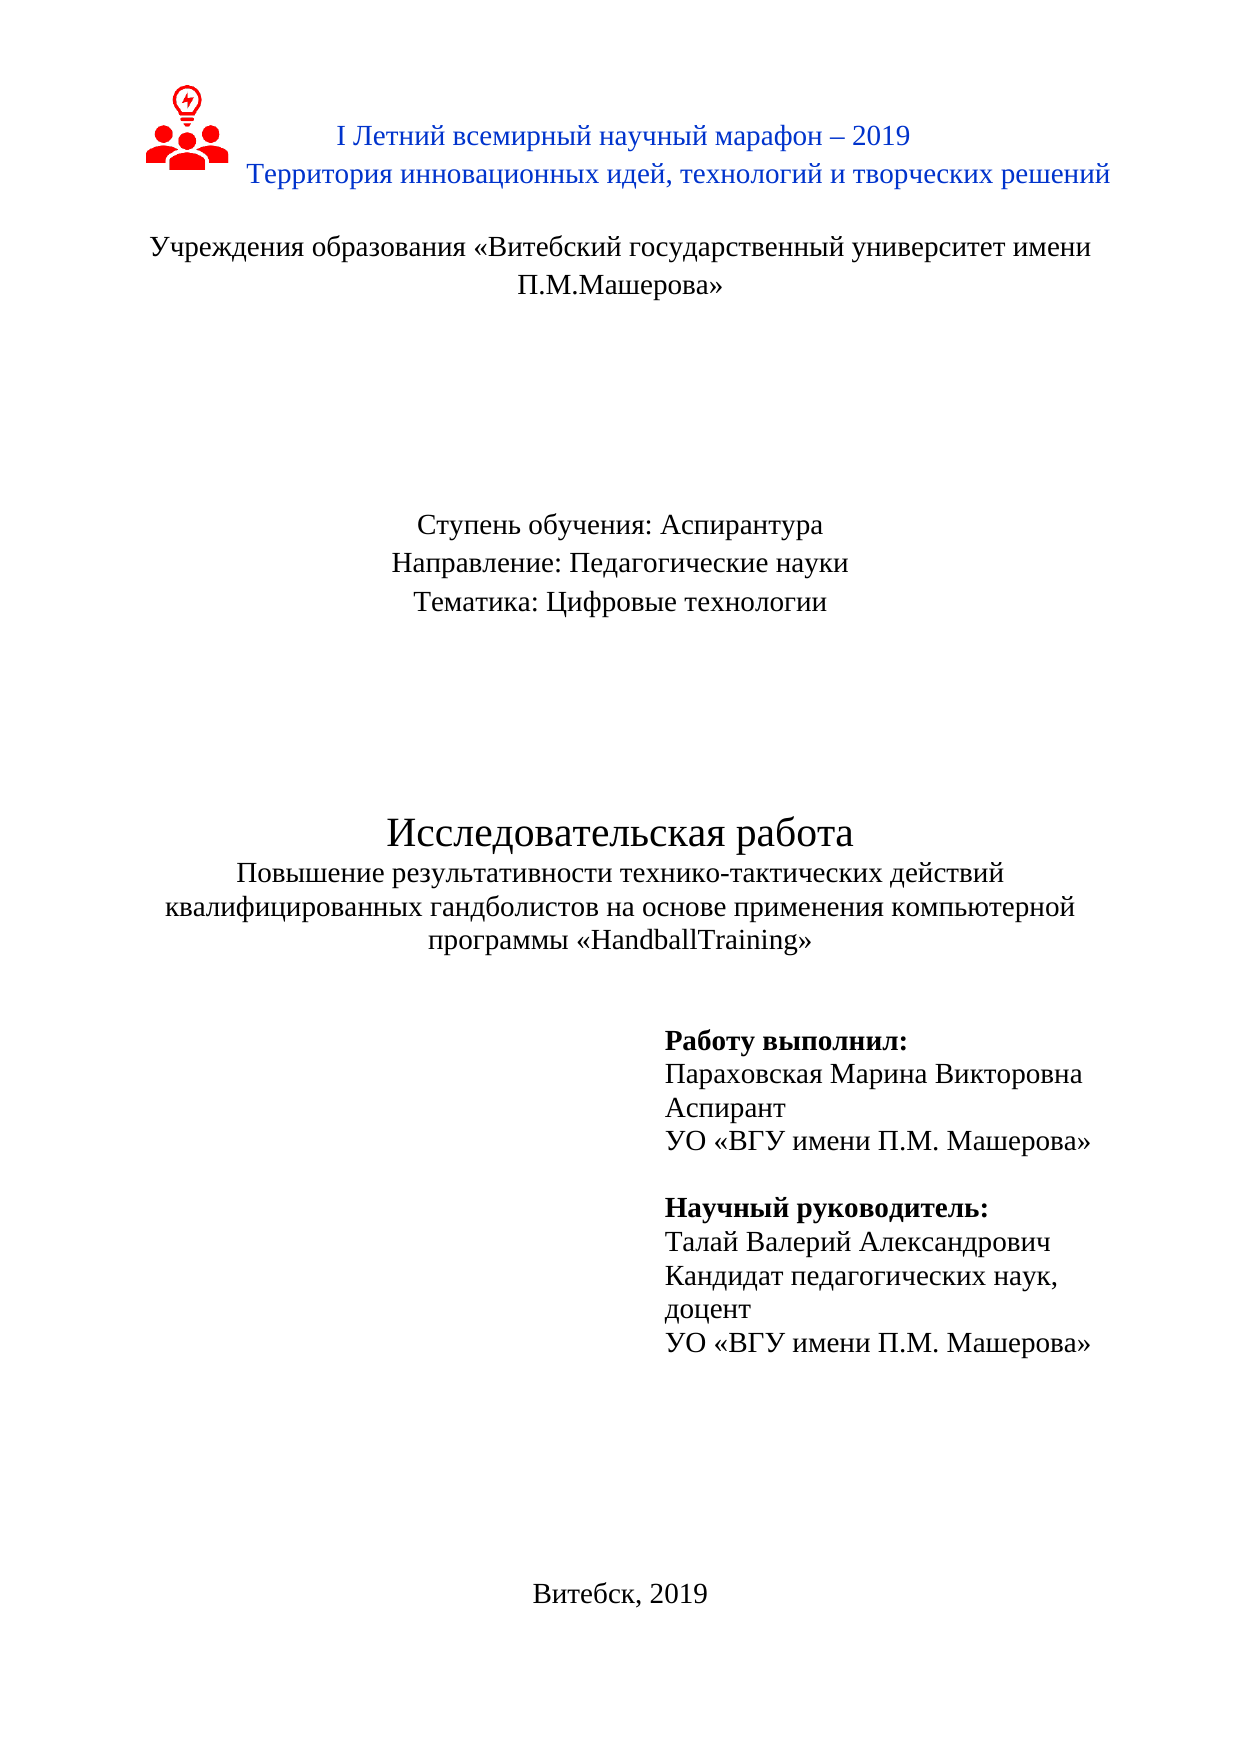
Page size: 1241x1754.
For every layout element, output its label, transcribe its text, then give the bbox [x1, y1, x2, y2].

text I Летний всемирный научный марафон – 2019 [118, 118, 1122, 152]
text Параховская Марина Викторовна [664, 1056, 1122, 1090]
text Исследовательская работа [118, 807, 1122, 855]
text Тематика: Цифровые технологии [118, 584, 1122, 618]
text Учреждения образования «Витебский государственный университет имени П.М.Машерова» [118, 229, 1122, 301]
text Повышение результативности технико-тактических действий квалифицированных гандболистов на основе применения компьютерной программы «HandballTraining» [118, 855, 1122, 956]
picture [132, 152, 241, 157]
text УО «ВГУ имени П.М. Машерова» [664, 1325, 1122, 1358]
text УО «ВГУ имени П.М. Машерова» [664, 1123, 1122, 1157]
text Работу выполнил: [664, 1023, 1122, 1056]
text Аспирант [664, 1090, 1122, 1123]
text Направление: Педагогические науки [118, 546, 1122, 579]
picture [132, 73, 241, 118]
text Витебск, 2019 [118, 1576, 1122, 1610]
text Талай Валерий Александрович [664, 1224, 1122, 1258]
text Территория инновационных идей, технологий и творческих решений [118, 157, 1122, 190]
text Кандидат педагогических наук, доцент [664, 1258, 1122, 1325]
text Ступень обучения: Аспирантура [118, 507, 1122, 541]
text Научный руководитель: [664, 1191, 1122, 1224]
